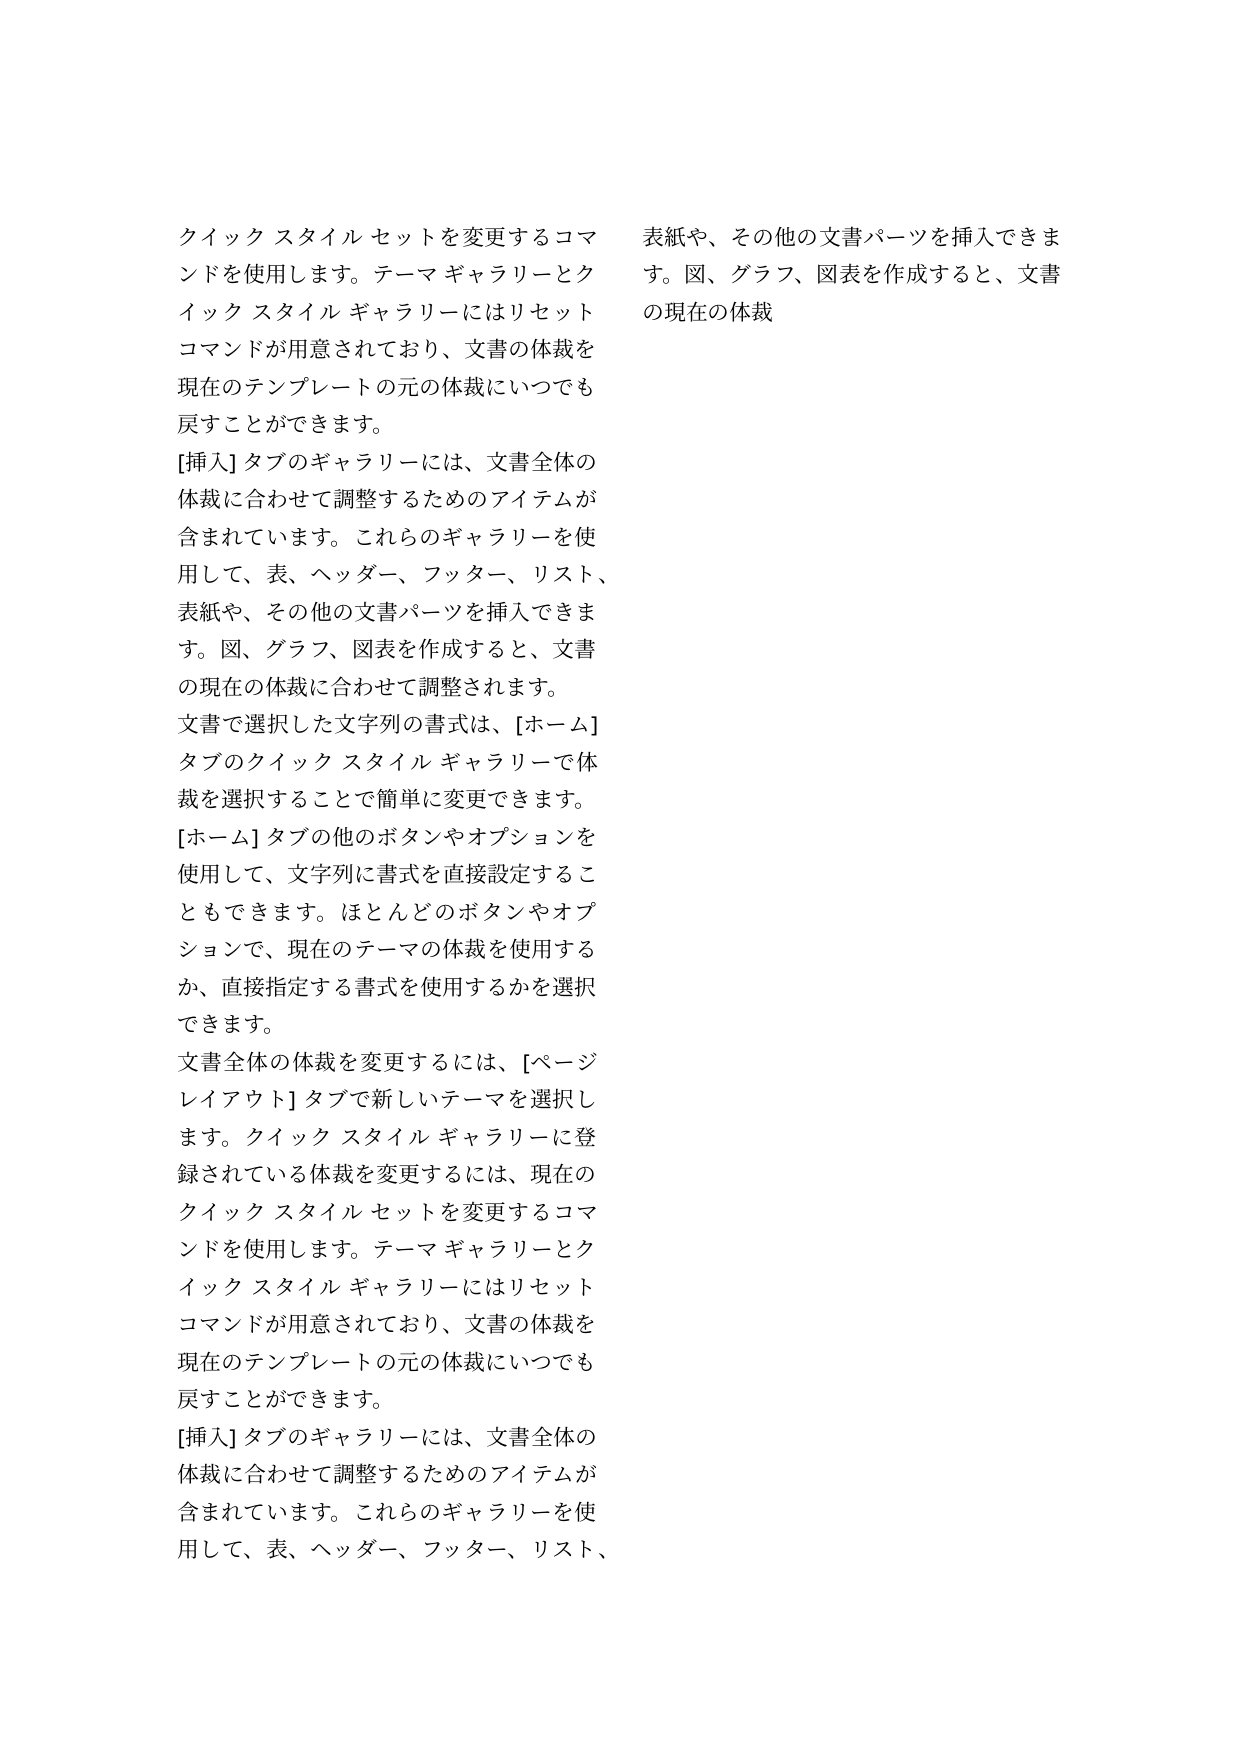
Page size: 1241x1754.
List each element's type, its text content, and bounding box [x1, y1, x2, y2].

text [挿入] タブのギャラリーには、文書全体の体裁に合わせて調整するためのアイテムが含まれています。これらのギャラリーを使用して、表、ヘッダー、フッター、リスト、表紙や、その他の文書パーツを挿入できます。図、グラフ、図表を作成すると、文書の現在の体裁 [642, 217, 1063, 329]
text 文書で選択した文字列の書式は、[ホーム] タブのクイック スタイル ギャラリーで体裁を選択することで簡単に変更できます。[ホーム] タブの他のボタンやオプションを使用して、文字列に書式を直接設定することもできます。ほとんどのボタンやオプションで、現在のテーマの体裁を使用するか、直接指定する書式を使用するかを選択できます。 [177, 704, 598, 1042]
text [挿入] タブのギャラリーには、文書全体の体裁に合わせて調整するためのアイテムが含まれています。これらのギャラリーを使用して、表、ヘッダー、フッター、リスト、表紙や、その他の文書パーツを挿入できます。図、グラフ、図表を作成すると、文書の現在の体裁 [177, 1417, 598, 1567]
text [挿入] タブのギャラリーには、文書全体の体裁に合わせて調整するためのアイテムが含まれています。これらのギャラリーを使用して、表、ヘッダー、フッター、リスト、表紙や、その他の文書パーツを挿入できます。図、グラフ、図表を作成すると、文書の現在の体裁に合わせて調整されます。 [177, 442, 598, 704]
